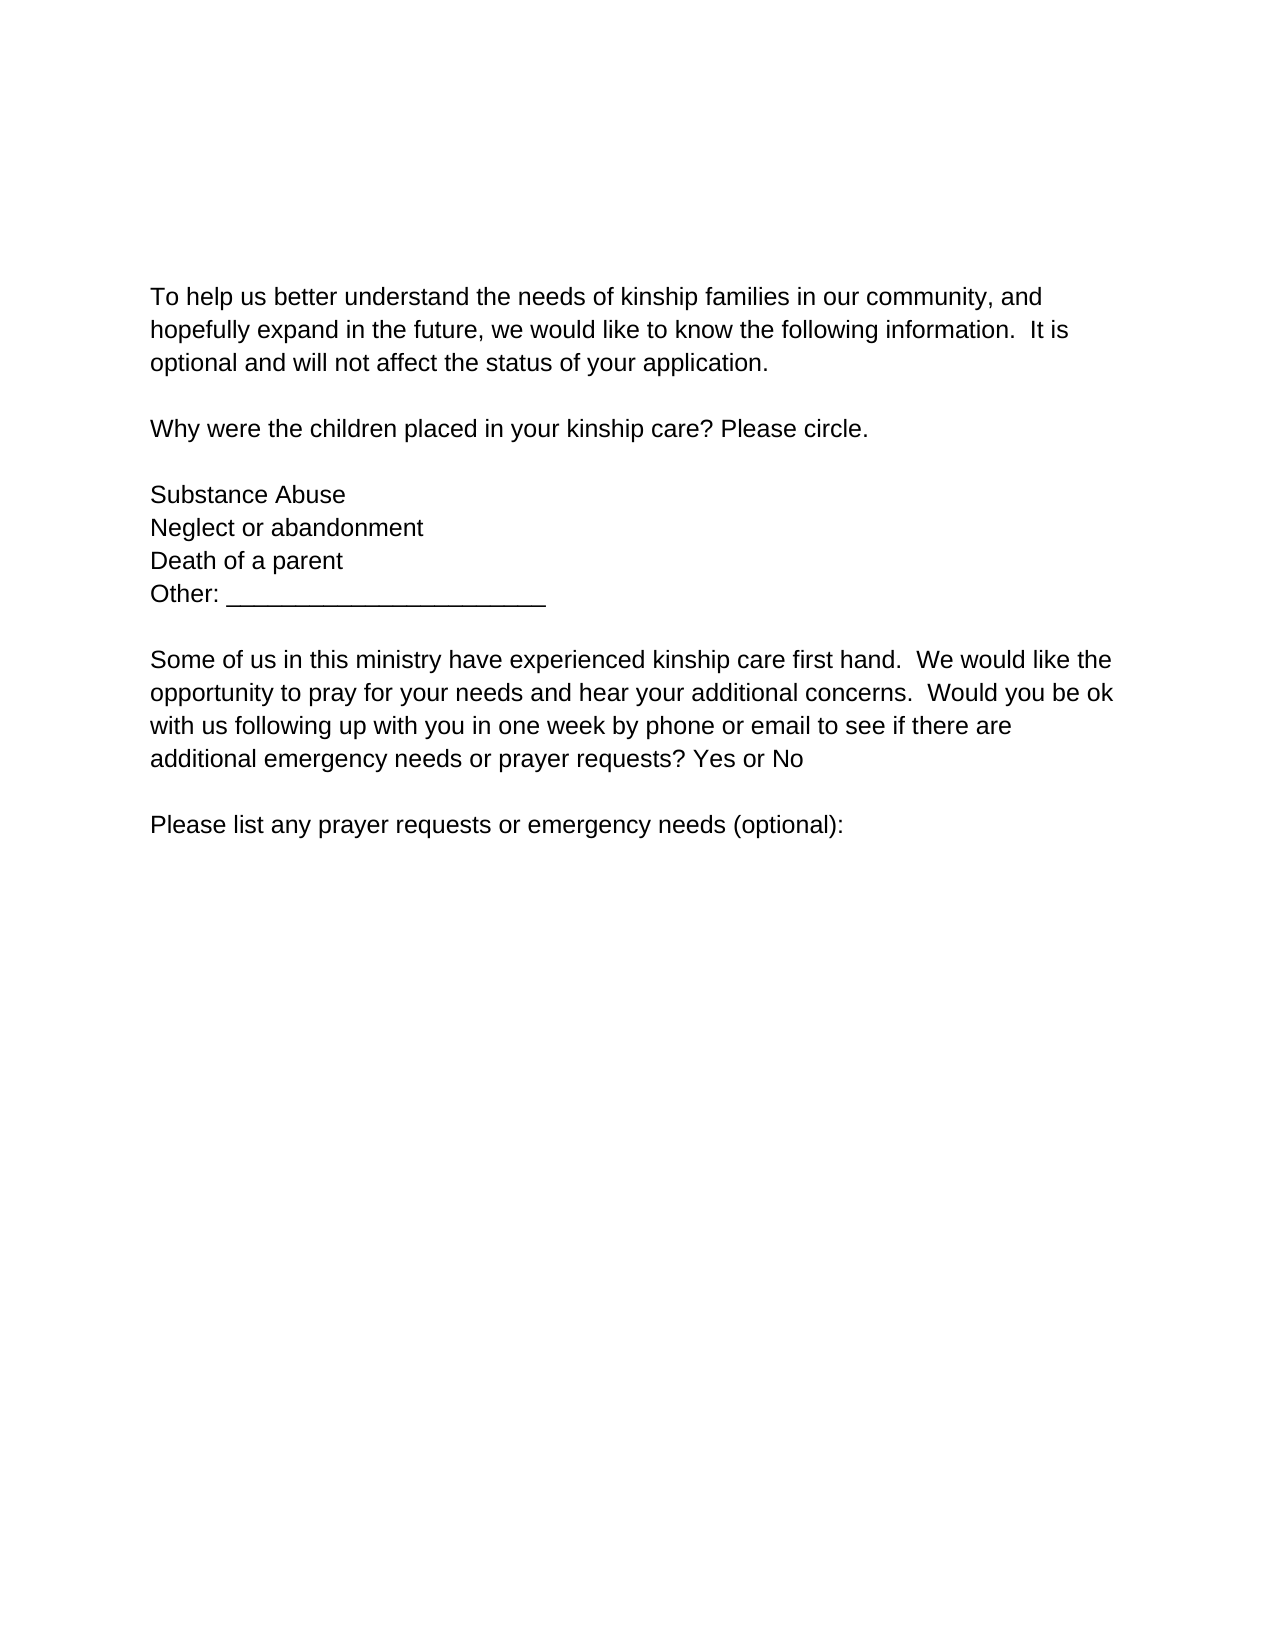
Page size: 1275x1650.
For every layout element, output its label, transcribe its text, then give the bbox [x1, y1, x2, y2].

text Other: _______________________ [150, 579, 1125, 608]
text To help us better understand the needs of kinship families in our community, and hopefully expand in the future, we would like to know the following information. It is optional and will not affect the status of your application. [150, 282, 1125, 377]
text Neglect or abandonment [150, 513, 1125, 542]
text Some of us in this ministry have experienced kinship care first hand. We would like the opportunity to pray for your needs and hear your additional concerns. Would you be ok with us following up with you in one week by phone or email to see if there are additional emergency needs or prayer requests? Yes or No [150, 645, 1125, 773]
text Substance Abuse [150, 480, 1125, 509]
text Why were the children placed in your kinship care? Please circle. [150, 414, 1125, 443]
text Death of a parent [150, 546, 1125, 575]
text Please list any prayer requests or emergency needs (optional): [150, 810, 1125, 839]
